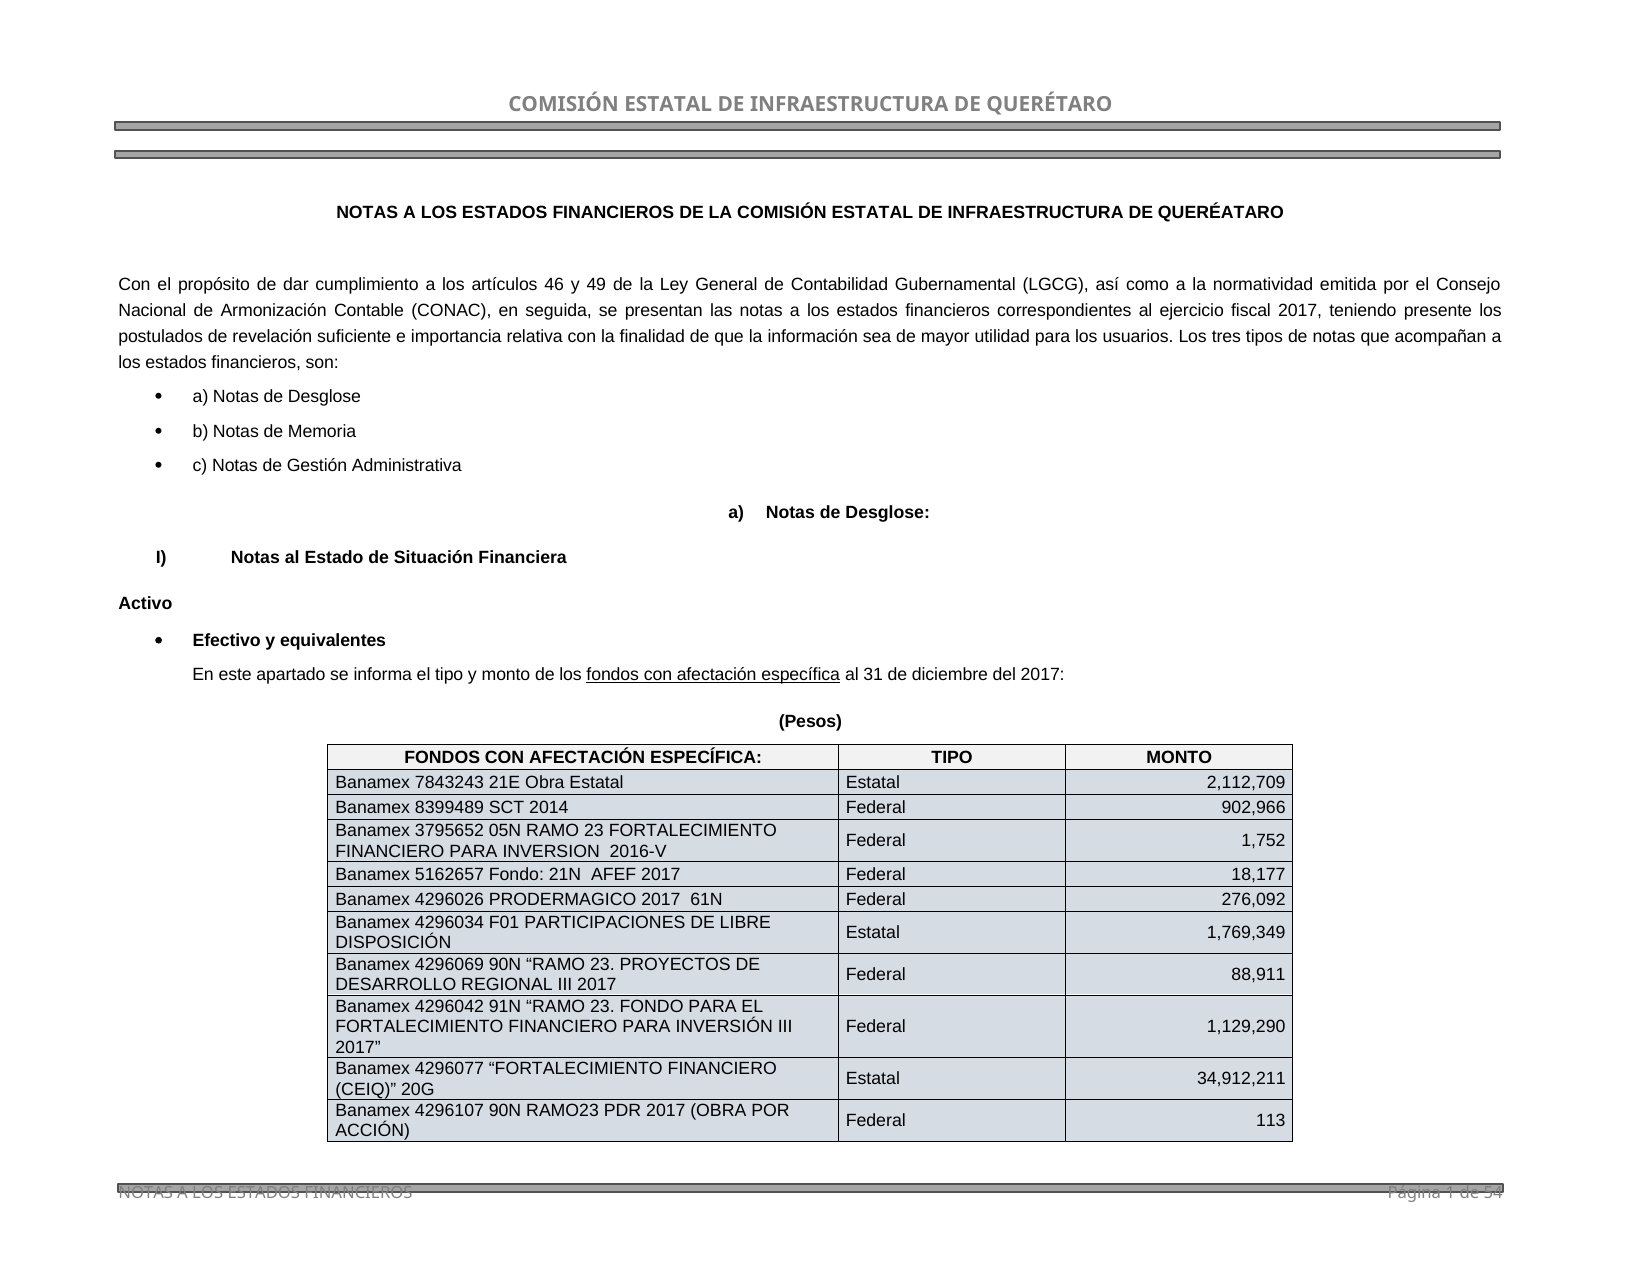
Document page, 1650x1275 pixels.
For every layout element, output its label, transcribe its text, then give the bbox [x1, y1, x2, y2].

table_cell 902,966 [1066, 795, 1292, 819]
table_cell Banamex 7843243 21E Obra Estatal [328, 770, 838, 794]
table_cell Federal [839, 820, 1065, 861]
list Notas al Estado de Situación Financiera [156, 547, 1502, 568]
list b) Notas de Memoria [155, 416, 1502, 442]
table_cell Estatal [839, 912, 1065, 953]
list Efectivo y equivalentes [155, 626, 1502, 652]
table_cell Banamex 5162657 Fondo: 21N AFEF 2017 [328, 862, 838, 886]
table_cell Federal [839, 1100, 1065, 1141]
table_cell Banamex 4296077 “FORTALECIMIENTO FINANCIERO (CEIQ)” 20G [328, 1058, 838, 1099]
text Activo [118, 593, 1502, 613]
table_header TIPO [839, 745, 1065, 769]
table_cell Banamex 4296034 F01 PARTICIPACIONES DE LIBRE DISPOSICIÓN [328, 912, 838, 953]
table_cell Banamex 3795652 05N RAMO 23 FORTALECIMIENTO FINANCIERO PARA INVERSION 2016-V [328, 820, 838, 861]
table_cell 276,092 [1066, 887, 1292, 911]
table_cell Banamex 4296107 90N RAMO23 PDR 2017 (OBRA POR ACCIÓN) [328, 1100, 838, 1141]
list Notas de Desglose: [156, 502, 1502, 522]
table_cell Federal [839, 795, 1065, 819]
table_cell Estatal [839, 770, 1065, 794]
table_cell 34,912,211 [1066, 1058, 1292, 1099]
list c) Notas de Gestión Administrativa [155, 451, 1502, 477]
text (Pesos) [118, 711, 1502, 731]
text Con el propósito de dar cumplimiento a los artículos 46 y 49 de la Ley General de Contabilidad Gubernamental (LGCG), así como a la normatividad emitida por el Consejo Nacional de Armonización Contable (CONAC), en seguida, se presentan las notas a los estados financieros correspondientes al ejercicio fiscal 2017, teniendo presente los postulados de revelación suficiente e importancia relativa con la finalidad de que la información sea de mayor utilidad para los usuarios. Los tres tipos de notas que acompañan a los estados financieros, son: [118, 269, 1502, 374]
table_cell 18,177 [1066, 862, 1292, 886]
table_header MONTO [1066, 745, 1292, 769]
table_cell Federal [839, 996, 1065, 1057]
table_cell Banamex 8399489 SCT 2014 [328, 795, 838, 819]
table_cell 2,112,709 [1066, 770, 1292, 794]
table_cell Estatal [839, 1058, 1065, 1099]
table_cell 1,752 [1066, 820, 1292, 861]
table_cell Federal [839, 862, 1065, 886]
table_cell Federal [839, 954, 1065, 994]
table_cell 1,129,290 [1066, 996, 1292, 1057]
table_cell Banamex 4296026 PRODERMAGICO 2017 61N [328, 887, 838, 911]
text En este apartado se informa el tipo y monto de los fondos con afectación específica al 31 de diciembre del 2017: [192, 660, 1502, 686]
list a) Notas de Desglose [155, 382, 1502, 408]
table_cell 88,911 [1066, 954, 1292, 994]
table_header FONDOS CON AFECTACIÓN ESPECÍFICA: [328, 745, 838, 769]
table_cell Banamex 4296042 91N “RAMO 23. FONDO PARA EL FORTALECIMIENTO FINANCIERO PARA INVERSIÓN III 2017” [328, 996, 838, 1057]
table_cell 1,769,349 [1066, 912, 1292, 953]
text NOTAS A LOS ESTADOS FINANCIEROS DE LA COMISIÓN ESTATAL DE INFRAESTRUCTURA DE QUERÉATARO [118, 202, 1502, 223]
table_cell 113 [1066, 1100, 1292, 1141]
table_cell Banamex 4296069 90N “RAMO 23. PROYECTOS DE DESARROLLO REGIONAL III 2017 [328, 954, 838, 994]
table_cell Federal [839, 887, 1065, 911]
